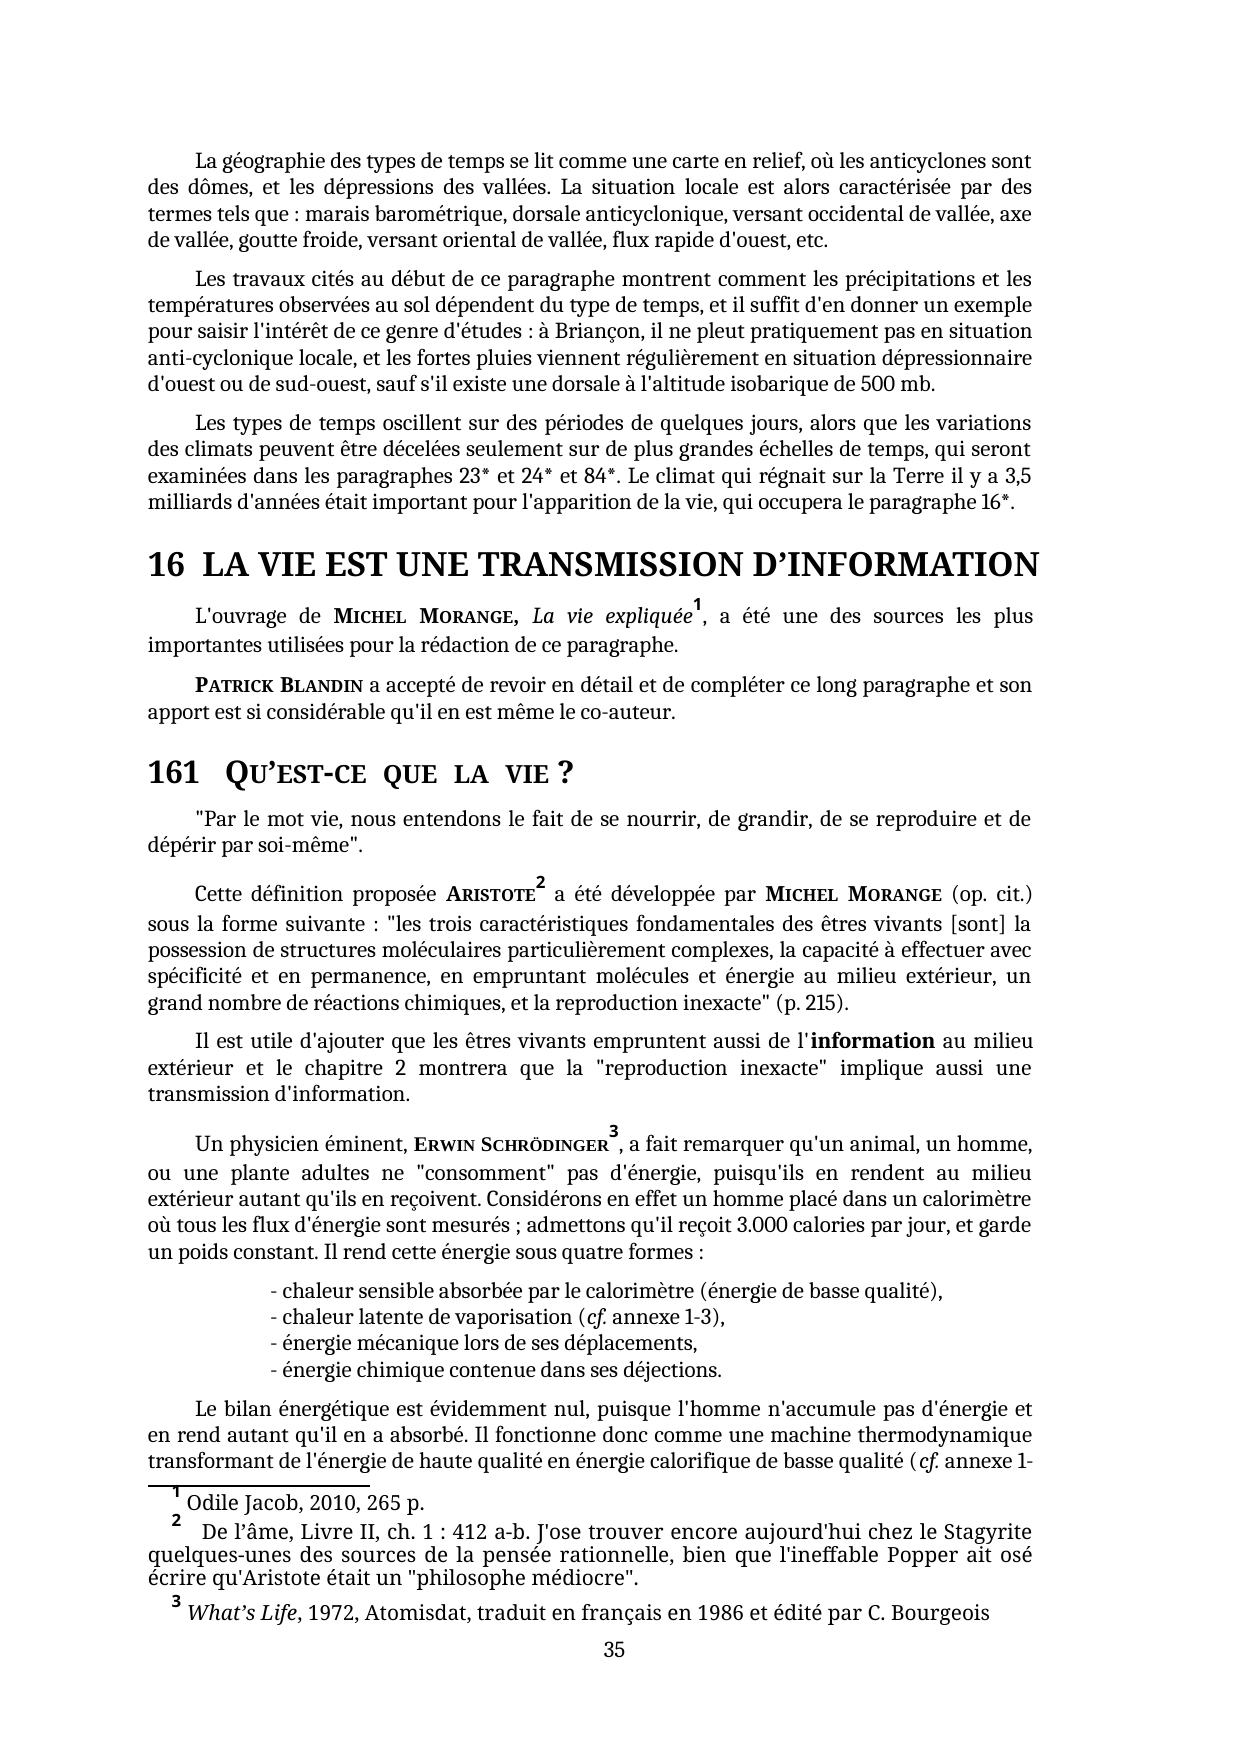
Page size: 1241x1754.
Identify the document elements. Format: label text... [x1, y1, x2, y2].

list - énergie mécanique lors de ses déplacements, [223, 1330, 1033, 1356]
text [148, 1395, 1033, 1474]
text Cette définition proposée Aristote a été développée par Michel Morange (op. cit.) sous la forme suivante : "les trois caractéristiques fondamentales des êtres vivants [sont] la possession de structures moléculaires particulièrement complexes, la capacité à effectuer avec spécificité et en permanence, en empruntant molécules et énergie au milieu extérieur, un grand nombre de réactions chimiques, et la reproduction inexacte" (p. 215). [148, 871, 1033, 1016]
text Il est utile d'ajouter que les êtres vivants empruntent aussi de l'information au milieu extérieur et le chapitre 2 montrera que la "reproduction inexacte" implique aussi une transmission d'information. [148, 1028, 1033, 1107]
text Patrick Blandin a accepté de revoir en détail et de compléter ce long paragraphe et son apport est si considérable qu'il en est même le co-auteur. [148, 671, 1033, 725]
list - chaleur sensible absorbée par le calorimètre (énergie de basse qualité), [223, 1277, 1033, 1304]
text Les types de temps oscillent sur des périodes de quelques jours, alors que les variations des climats peuvent être décelées seulement sur de plus grandes échelles de temps, qui seront examinées dans les paragraphes 23* et 24* et 84*. Le climat qui régnait sur la Terre il y a 3,5 milliards d'années était important pour l'apparition de la vie, qui occupera le paragraphe 16*. [148, 410, 1033, 515]
list - énergie chimique contenue dans ses déjections. [223, 1356, 1033, 1383]
text "Par le mot vie, nous entendons le fait de se nourrir, de grandir, de se reproduire et de dépérir par soi-même". [148, 805, 1033, 858]
subtitle 16 La vie est une transmission d’information [148, 540, 1063, 586]
text Les travaux cités au début de ce paragraphe montrent comment les précipitations et les températures observées au sol dépendent du type de temps, et il suffit d'en donner un exemple pour saisir l'intérêt de ce genre d'études : à Briançon, il ne pleut pratiquement pas en situation anti-cyclonique locale, et les fortes pluies viennent régulièrement en situation dépressionnaire d'ouest ou de sud-ouest, sauf s'il existe une dorsale à l'altitude isobarique de 500 mb. [148, 266, 1033, 397]
text La géographie des types de temps se lit comme une carte en relief, où les anticyclones sont des dômes, et les dépressions des vallées. La situation locale est alors caractérisée par des termes tels que : marais barométrique, dorsale anticyclonique, versant occidental de vallée, axe de vallée, goutte froide, versant oriental de vallée, flux rapide d'ouest, etc. [148, 148, 1033, 253]
subtitle 161 Qu’est-ce que la vie ? [148, 750, 1033, 793]
list - chaleur latente de vaporisation (cf. annexe 1-3), [223, 1304, 1033, 1330]
text L'ouvrage de Michel Morange, La vie expliquée, a été une des sources les plus importantes utilisées pour la rédaction de ce paragraphe. [148, 592, 1033, 658]
text Un physicien éminent, Erwin Schrödinger, a fait remarquer qu'un animal, un homme, ou une plante adultes ne "consomment" pas d'énergie, puisqu'ils en rendent au milieu extérieur autant qu'ils en reçoivent. Considérons en effet un homme placé dans un calorimètre où tous les flux d'énergie sont mesurés ; admettons qu'il reçoit 3.000 calories par jour, et garde un poids constant. Il rend cette énergie sous quatre formes : [148, 1120, 1033, 1265]
